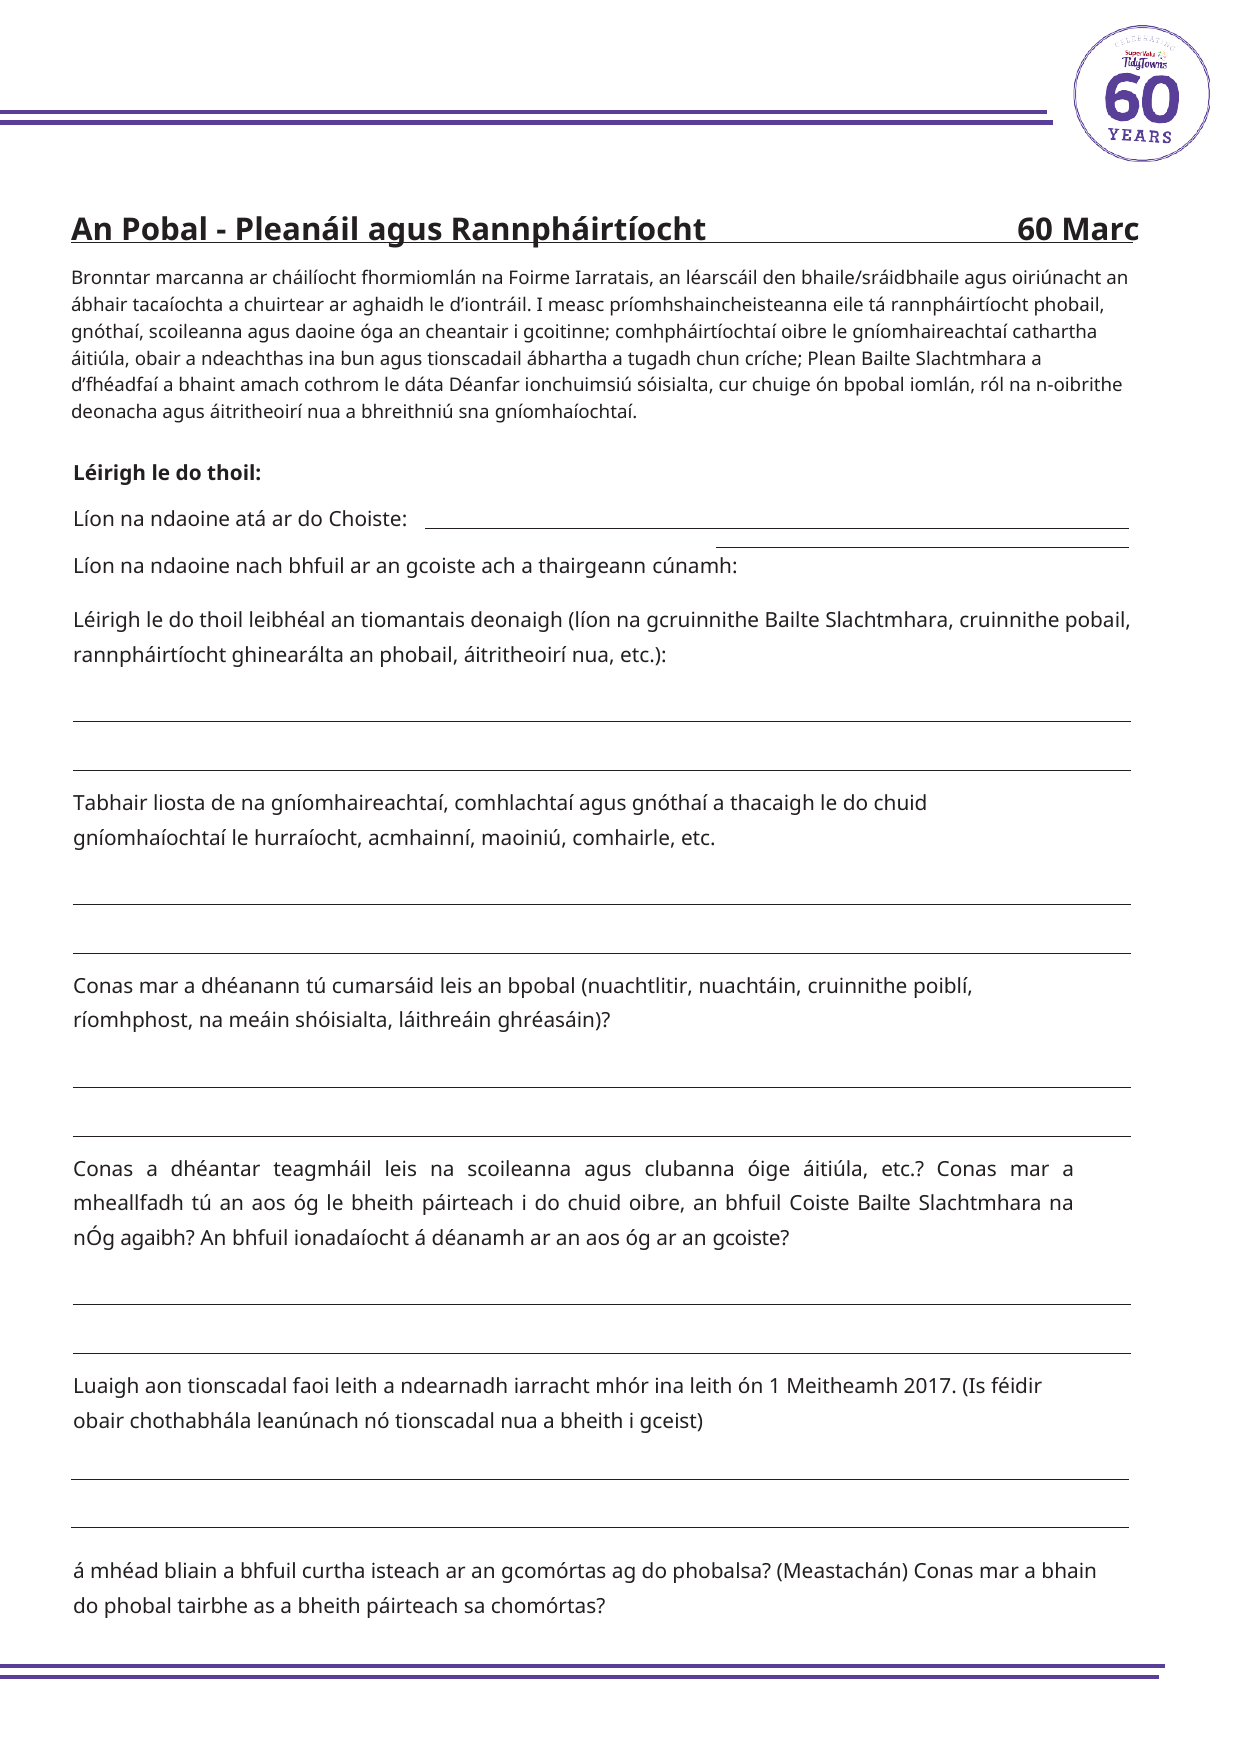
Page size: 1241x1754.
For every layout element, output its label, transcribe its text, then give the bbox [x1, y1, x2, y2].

subtitle Léirigh le do thoil: [73, 458, 1226, 487]
text Conas mar a dhéanann tú cumarsáid leis an bpobal (nuachtlitir, nuachtáin, cruinnithe poiblí, ríomhphost, na meáin shóisialta, láithreáin ghréasáin)? [73, 971, 1090, 1034]
picture [1073, 25, 1210, 162]
text Léirigh le do thoil leibhéal an tiomantais deonaigh (líon na gcruinnithe Bailte Slachtmhara, cruinnithe pobail, rannpháirtíocht ghinearálta an phobail, áitritheoirí nua, etc.): [73, 605, 1226, 668]
text Luaigh aon tionscadal faoi leith a ndearnadh iarracht mhór ina leith ón 1 Meitheamh 2017. (Is féidir obair chothabhála leanúnach nó tionscadal nua a bheith i gceist) [73, 1371, 1061, 1434]
text Conas a dhéantar teagmháil leis na scoileanna agus clubanna óige áitiúla, etc.? Conas mar a mheallfadh tú an aos óg le bheith páirteach i do chuid oibre, an bhfuil Coiste Bailte Slachtmhara na nÓg agaibh? An bhfuil ionadaíocht á déanamh ar an aos óg ar an gcoiste? [73, 1154, 1074, 1251]
text Bronntar marcanna ar cháilíocht fhormiomlán na Foirme Iarratais, an léarscáil den bhaile/sráidbhaile agus oiriúnacht an ábhair tacaíochta a chuirtear ar aghaidh le d’iontráil. I measc príomhshaincheisteanna eile tá rannpháirtíocht phobail, gnóthaí, scoileanna agus daoine óga an cheantair i gcoitinne; comhpháirtíochtaí oibre le gníomhaireachtaí cathartha áitiúla, obair a ndeachthas ina bun agus tionscadail ábhartha a tugadh chun críche; Plean Bailte Slachtmhara a d’fhéadfaí a bhaint amach cothrom le dáta Déanfar ionchuimsiú sóisialta, cur chuige ón bpobal iomlán, ról na n-oibrithe deonacha agus áitritheoirí nua a bhreithniú sna gníomhaíochtaí. [71, 264, 1133, 424]
text An Pobal - Pleanáil agus Rannpháirtíocht 60 Marc [71, 207, 1226, 249]
subtitle Líon na ndaoine atá ar do Choiste: Líon na ndaoine nach bhfuil ar an gcoiste ach a thairgeann cúnamh: [73, 504, 1129, 580]
text Tabhair liosta de na gníomhaireachtaí, comhlachtaí agus gnóthaí a thacaigh le do chuid gníomhaíochtaí le hurraíocht, acmhainní, maoiniú, comhairle, etc. [73, 788, 1072, 851]
text á mhéad bliain a bhfuil curtha isteach ar an gcomórtas ag do phobalsa? (Meastachán) Conas mar a bhain do phobal tairbhe as a bheith páirteach sa chomórtas? [73, 1557, 1105, 1620]
